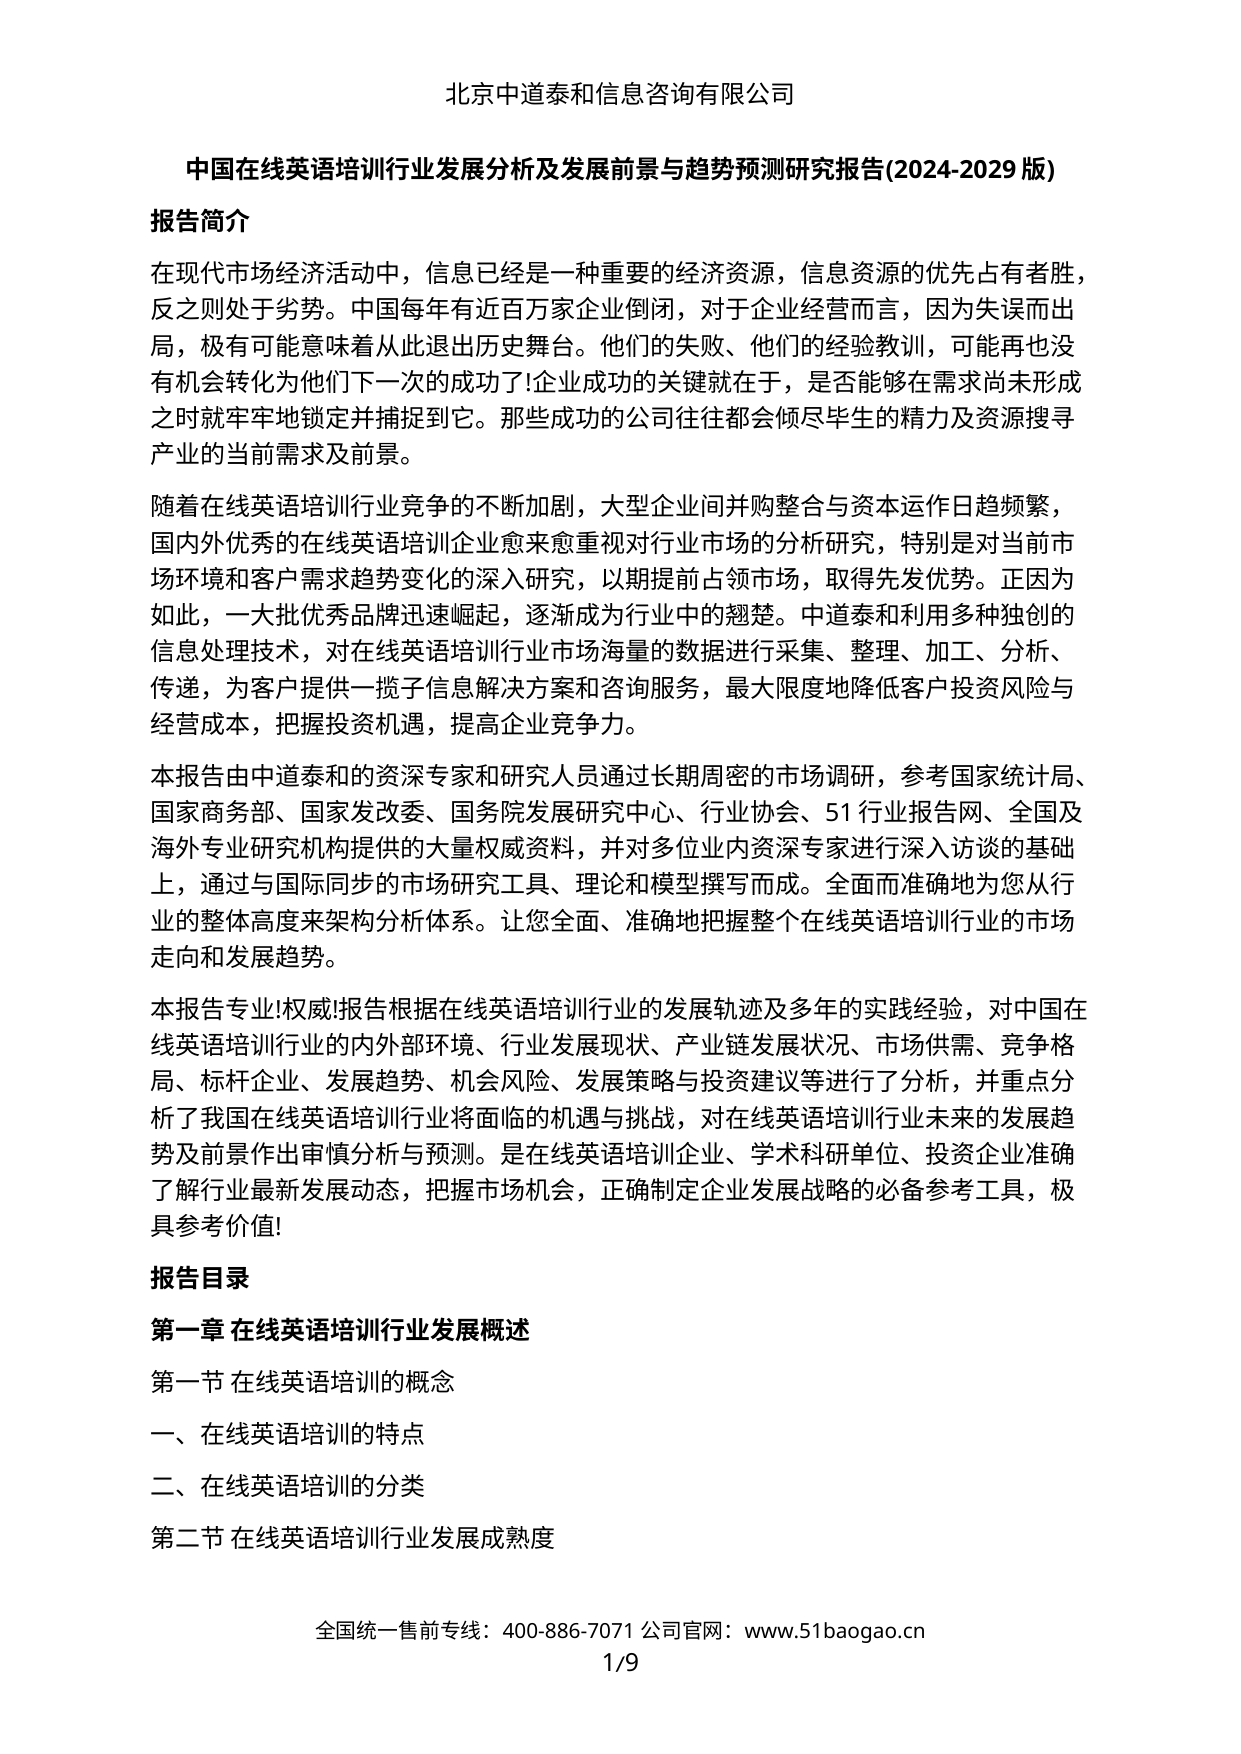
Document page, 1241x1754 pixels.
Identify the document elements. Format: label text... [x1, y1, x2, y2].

text 本报告由中道泰和的资深专家和研究人员通过长期周密的市场调研，参考国家统计局、国家商务部、国家发改委、国务院发展研究中心、行业协会、51行业报告网、全国及海外专业研究机构提供的大量权威资料，并对多位业内资深专家进行深入访谈的基础上，通过与国际同步的市场研究工具、理论和模型撰写而成。全面而准确地为您从行业的整体高度来架构分析体系。让您全面、准确地把握整个在线英语培训行业的市场走向和发展趋势。 [150, 756, 1090, 974]
text 二、在线英语培训的分类 [150, 1466, 1090, 1502]
text 一、在线英语培训的特点 [150, 1414, 1090, 1451]
text 中国在线英语培训行业发展分析及发展前景与趋势预测研究报告(2024-2029版) [150, 150, 1090, 186]
text 第一节 在线英语培训的概念 [150, 1362, 1090, 1399]
text 第一章 在线英语培训行业发展概述 [150, 1311, 1090, 1347]
text 本报告专业!权威!报告根据在线英语培训行业的发展轨迹及多年的实践经验，对中国在线英语培训行业的内外部环境、行业发展现状、产业链发展状况、市场供需、竞争格局、标杆企业、发展趋势、机会风险、发展策略与投资建议等进行了分析，并重点分析了我国在线英语培训行业将面临的机遇与挑战，对在线英语培训行业未来的发展趋势及前景作出审慎分析与预测。是在线英语培训企业、学术科研单位、投资企业准确了解行业最新发展动态，把握市场机会，正确制定企业发展战略的必备参考工具，极具参考价值! [150, 989, 1090, 1243]
text 报告简介 [150, 202, 1090, 238]
text 随着在线英语培训行业竞争的不断加剧，大型企业间并购整合与资本运作日趋频繁，国内外优秀的在线英语培训企业愈来愈重视对行业市场的分析研究，特别是对当前市场环境和客户需求趋势变化的深入研究，以期提前占领市场，取得先发优势。正因为如此，一大批优秀品牌迅速崛起，逐渐成为行业中的翘楚。中道泰和利用多种独创的信息处理技术，对在线英语培训行业市场海量的数据进行采集、整理、加工、分析、传递，为客户提供一揽子信息解决方案和咨询服务，最大限度地降低客户投资风险与经营成本，把握投资机遇，提高企业竞争力。 [150, 487, 1090, 741]
text 报告目录 [150, 1259, 1090, 1295]
text 第二节 在线英语培训行业发展成熟度 [150, 1518, 1090, 1554]
text 在现代市场经济活动中，信息已经是一种重要的经济资源，信息资源的优先占有者胜，反之则处于劣势。中国每年有近百万家企业倒闭，对于企业经营而言，因为失误而出局，极有可能意味着从此退出历史舞台。他们的失败、他们的经验教训，可能再也没有机会转化为他们下一次的成功了!企业成功的关键就在于，是否能够在需求尚未形成之时就牢牢地锁定并捕捉到它。那些成功的公司往往都会倾尽毕生的精力及资源搜寻产业的当前需求及前景。 [150, 254, 1090, 471]
